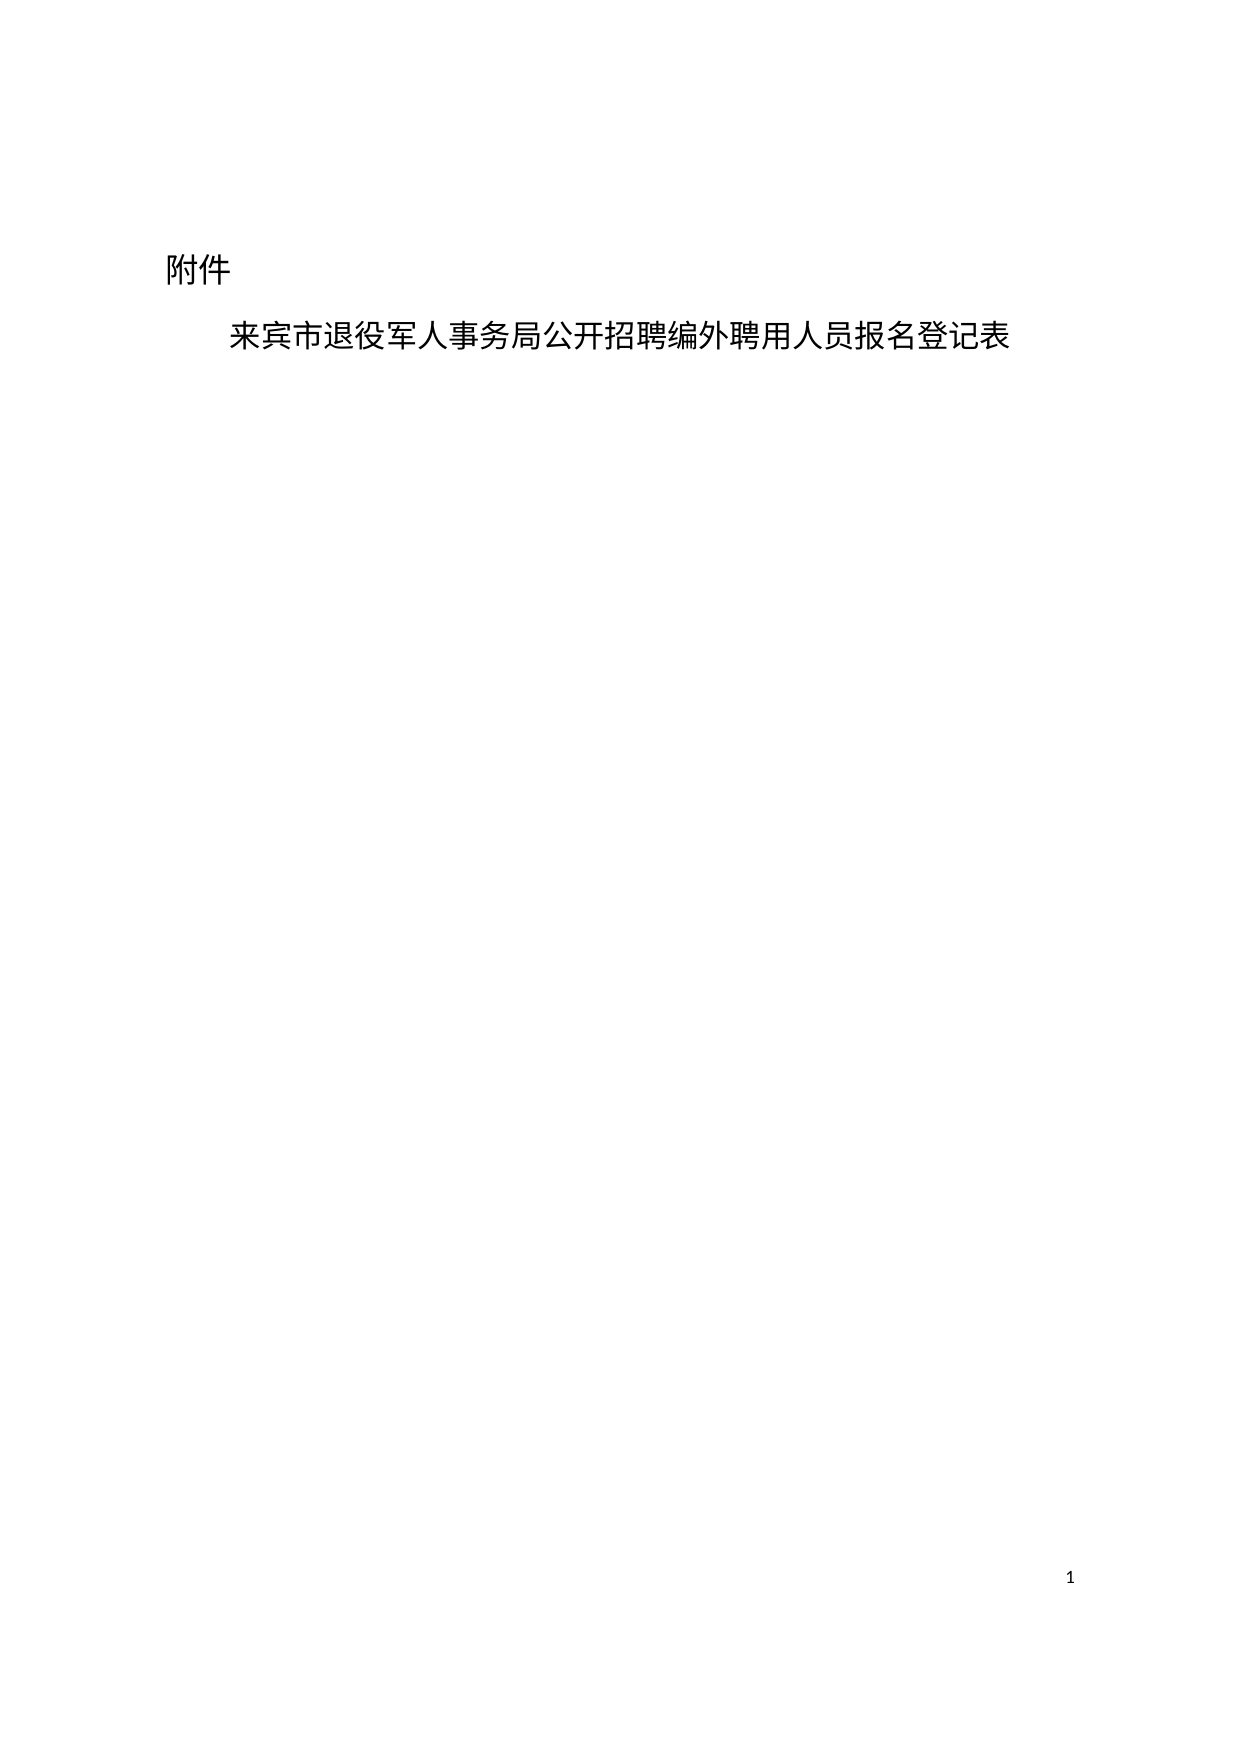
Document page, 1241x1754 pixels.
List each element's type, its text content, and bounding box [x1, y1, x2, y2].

text 来宾市退役军人事务局公开招聘编外聘用人员报名登记表 [165, 301, 1075, 366]
text 附件 [165, 236, 1075, 301]
